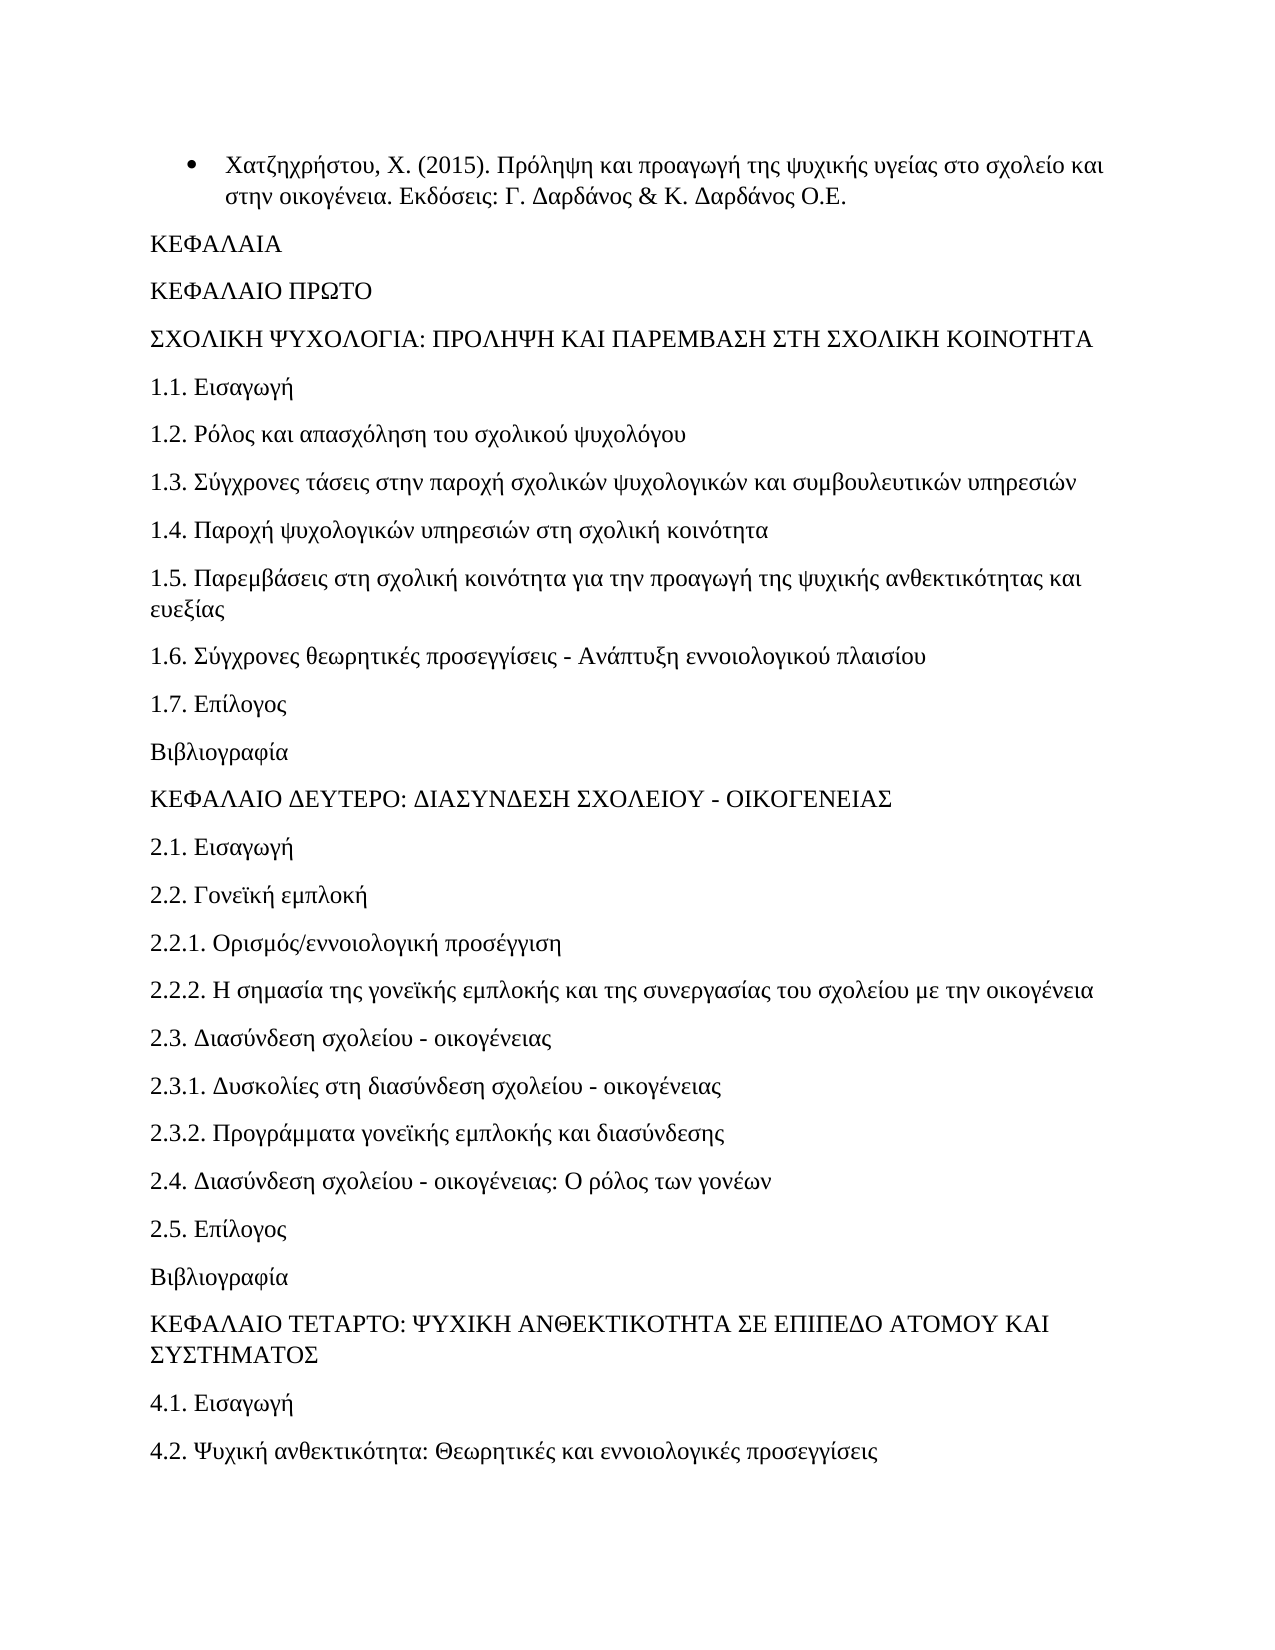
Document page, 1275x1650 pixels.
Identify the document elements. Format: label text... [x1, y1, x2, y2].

text 2.2.1. Ορισμός/εννοιολογική προσέγγιση [150, 928, 1125, 956]
text 4.1. Εισαγωγή [150, 1388, 1125, 1417]
text ΚΕΦΑΛΑΙΟ ΤΕΤΑΡΤΟ: ΨΥΧΙΚΗ ΑΝΘΕΚΤΙΚΟΤΗΤΑ ΣΕ ΕΠΙΠΕΔΟ ΑΤΟΜΟΥ ΚΑΙ ΣΥΣΤΗΜΑΤΟΣ [150, 1309, 1125, 1369]
text 2.2. Γονεϊκή εμπλοκή [150, 880, 1125, 909]
text 1.6. Σύγχρονες θεωρητικές προσεγγίσεις - Ανάπτυξη εννοιολογικού πλαισίου [150, 641, 1125, 670]
text 1.7. Επίλογος [150, 689, 1125, 718]
text 1.1. Εισαγωγή [150, 372, 1125, 401]
text ΚΕΦΑΛΑΙΟ ΔΕΥΤΕΡΟ: ΔΙΑΣΥΝΔΕΣΗ ΣΧΟΛΕΙΟΥ - ΟΙΚΟΓΕΝΕΙΑΣ [150, 784, 1125, 813]
text 2.2.2. Η σημασία της γονεϊκής εμπλοκής και της συνεργασίας του σχολείου με την οικογένεια [150, 975, 1125, 1004]
text 1.2. Ρόλος και απασχόληση του σχολικού ψυχολόγου [150, 419, 1125, 448]
text 2.3.1. Δυσκολίες στη διασύνδεση σχολείου - οικογένειας [150, 1071, 1125, 1099]
text 2.5. Επίλογος [150, 1214, 1125, 1243]
text 4.2. Ψυχική ανθεκτικότητα: Θεωρητικές και εννοιολογικές προσεγγίσεις [150, 1436, 1125, 1464]
text ΚΕΦΑΛΑΙΟ ΠΡΩΤΟ [150, 276, 1125, 305]
text ΣΧΟΛΙΚΗ ΨΥΧΟΛΟΓΙΑ: ΠΡΟΛΗΨΗ ΚΑΙ ΠΑΡΕΜΒΑΣΗ ΣΤΗ ΣΧΟΛΙΚΗ ΚΟΙΝΟΤΗΤΑ [150, 324, 1125, 353]
text 2.3.2. Προγράμματα γονεϊκής εμπλοκής και διασύνδεσης [150, 1118, 1125, 1147]
text 2.3. Διασύνδεση σχολείου - οικογένειας [150, 1023, 1125, 1052]
text 1.4. Παροχή ψυχολογικών υπηρεσιών στη σχολική κοινότητα [150, 515, 1125, 544]
text 1.5. Παρεμβάσεις στη σχολική κοινότητα για την προαγωγή της ψυχικής ανθεκτικότητας και ευεξίας [150, 563, 1125, 622]
list Χατζηχρήστου, Χ. (2015). Πρόληψη και προαγωγή της ψυχικής υγείας στο σχολείο και στην οικογένεια. Εκδόσεις: Γ. Δαρδάνος & Κ. Δαρδάνος Ο.Ε. [187, 150, 1125, 210]
text 1.3. Σύγχρονες τάσεις στην παροχή σχολικών ψυχολογικών και συμβουλευτικών υπηρεσιών [150, 467, 1125, 496]
text Βιβλιογραφία [150, 1262, 1125, 1290]
text 2.4. Διασύνδεση σχολείου - οικογένειας: Ο ρόλος των γονέων [150, 1166, 1125, 1195]
text 2.1. Εισαγωγή [150, 832, 1125, 861]
text ΚΕΦΑΛΑΙΑ [150, 229, 1125, 257]
text Βιβλιογραφία [150, 737, 1125, 766]
